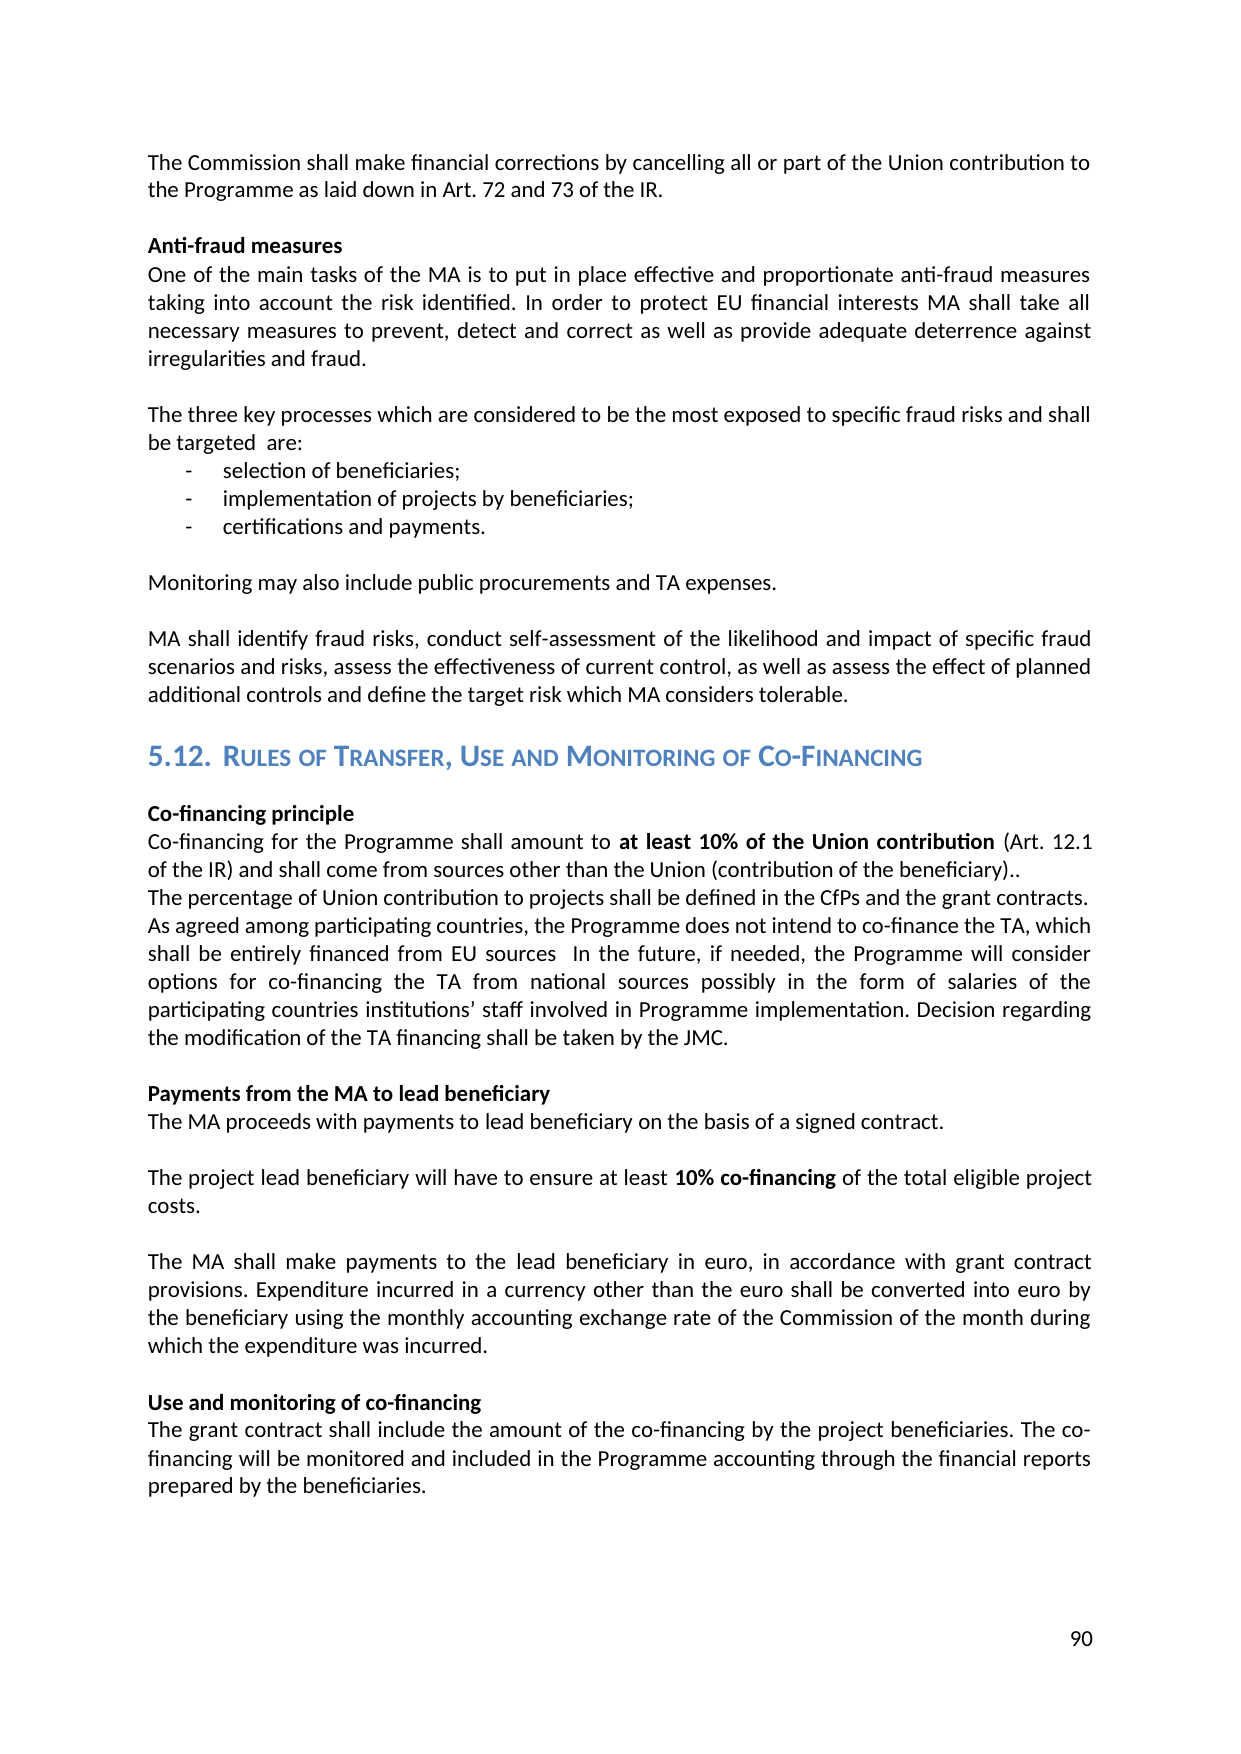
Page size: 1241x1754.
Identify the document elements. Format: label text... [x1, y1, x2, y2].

subtitle Rules of Transfer, Use and Monitoring of Co-Financing [148, 736, 1093, 774]
text The three key processes which are considered to be the most exposed to specific fraud risks and shall be targeted are: [148, 400, 1093, 456]
list certifications and payments. [185, 512, 1093, 540]
text As agreed among participating countries, the Programme does not intend to co-finance the TA, which shall be entirely financed from EU sources In the future, if needed, the Programme will consider options for co-financing the TA from national sources possibly in the form of salaries of the participating countries institutions’ staff involved in Programme implementation. Decision regarding the modification of the TA financing shall be taken by the JMC. [148, 911, 1093, 1051]
text Co-financing principle [148, 799, 1093, 827]
text The grant contract shall include the amount of the co-financing by the project beneficiaries. The co-financing will be monitored and included in the Programme accounting through the financial reports prepared by the beneficiaries. [148, 1416, 1093, 1500]
text The project lead beneficiary will have to ensure at least 10% co-financing of the total eligible project costs. [148, 1163, 1093, 1219]
text Use and monitoring of co-financing [148, 1388, 1093, 1416]
list selection of beneficiaries; [185, 456, 1093, 484]
list implementation of projects by beneficiaries; [185, 484, 1093, 512]
text Monitoring may also include public procurements and TA expenses. [148, 568, 1093, 596]
text Co-financing for the Programme shall amount to at least 10% of the Union contribution (Art. 12.1 of the IR) and shall come from sources other than the Union (contribution of the beneficiary).. [148, 827, 1093, 883]
text Anti-fraud measures [148, 232, 1093, 260]
text Payments from the MA to lead beneficiary [148, 1079, 1093, 1107]
text The MA proceeds with payments to lead beneficiary on the basis of a signed contract. [148, 1107, 1093, 1135]
text One of the main tasks of the MA is to put in place effective and proportionate anti-fraud measures taking into account the risk identified. In order to protect EU financial interests MA shall take all necessary measures to prevent, detect and correct as well as provide adequate deterrence against irregularities and fraud. [148, 260, 1093, 372]
text MA shall identify fraud risks, conduct self-assessment of the likelihood and impact of specific fraud scenarios and risks, assess the effectiveness of current control, as well as assess the effect of planned additional controls and define the target risk which MA considers tolerable. [148, 624, 1093, 708]
text The Commission shall make financial corrections by cancelling all or part of the Union contribution to the Programme as laid down in Art. 72 and 73 of the IR. [148, 148, 1093, 204]
text The percentage of Union contribution to projects shall be defined in the CfPs and the grant contracts. [148, 883, 1093, 911]
text The MA shall make payments to the lead beneficiary in euro, in accordance with grant contract provisions. Expenditure incurred in a currency other than the euro shall be converted into euro by the beneficiary using the monthly accounting exchange rate of the Commission of the month during which the expenditure was incurred. [148, 1247, 1093, 1359]
